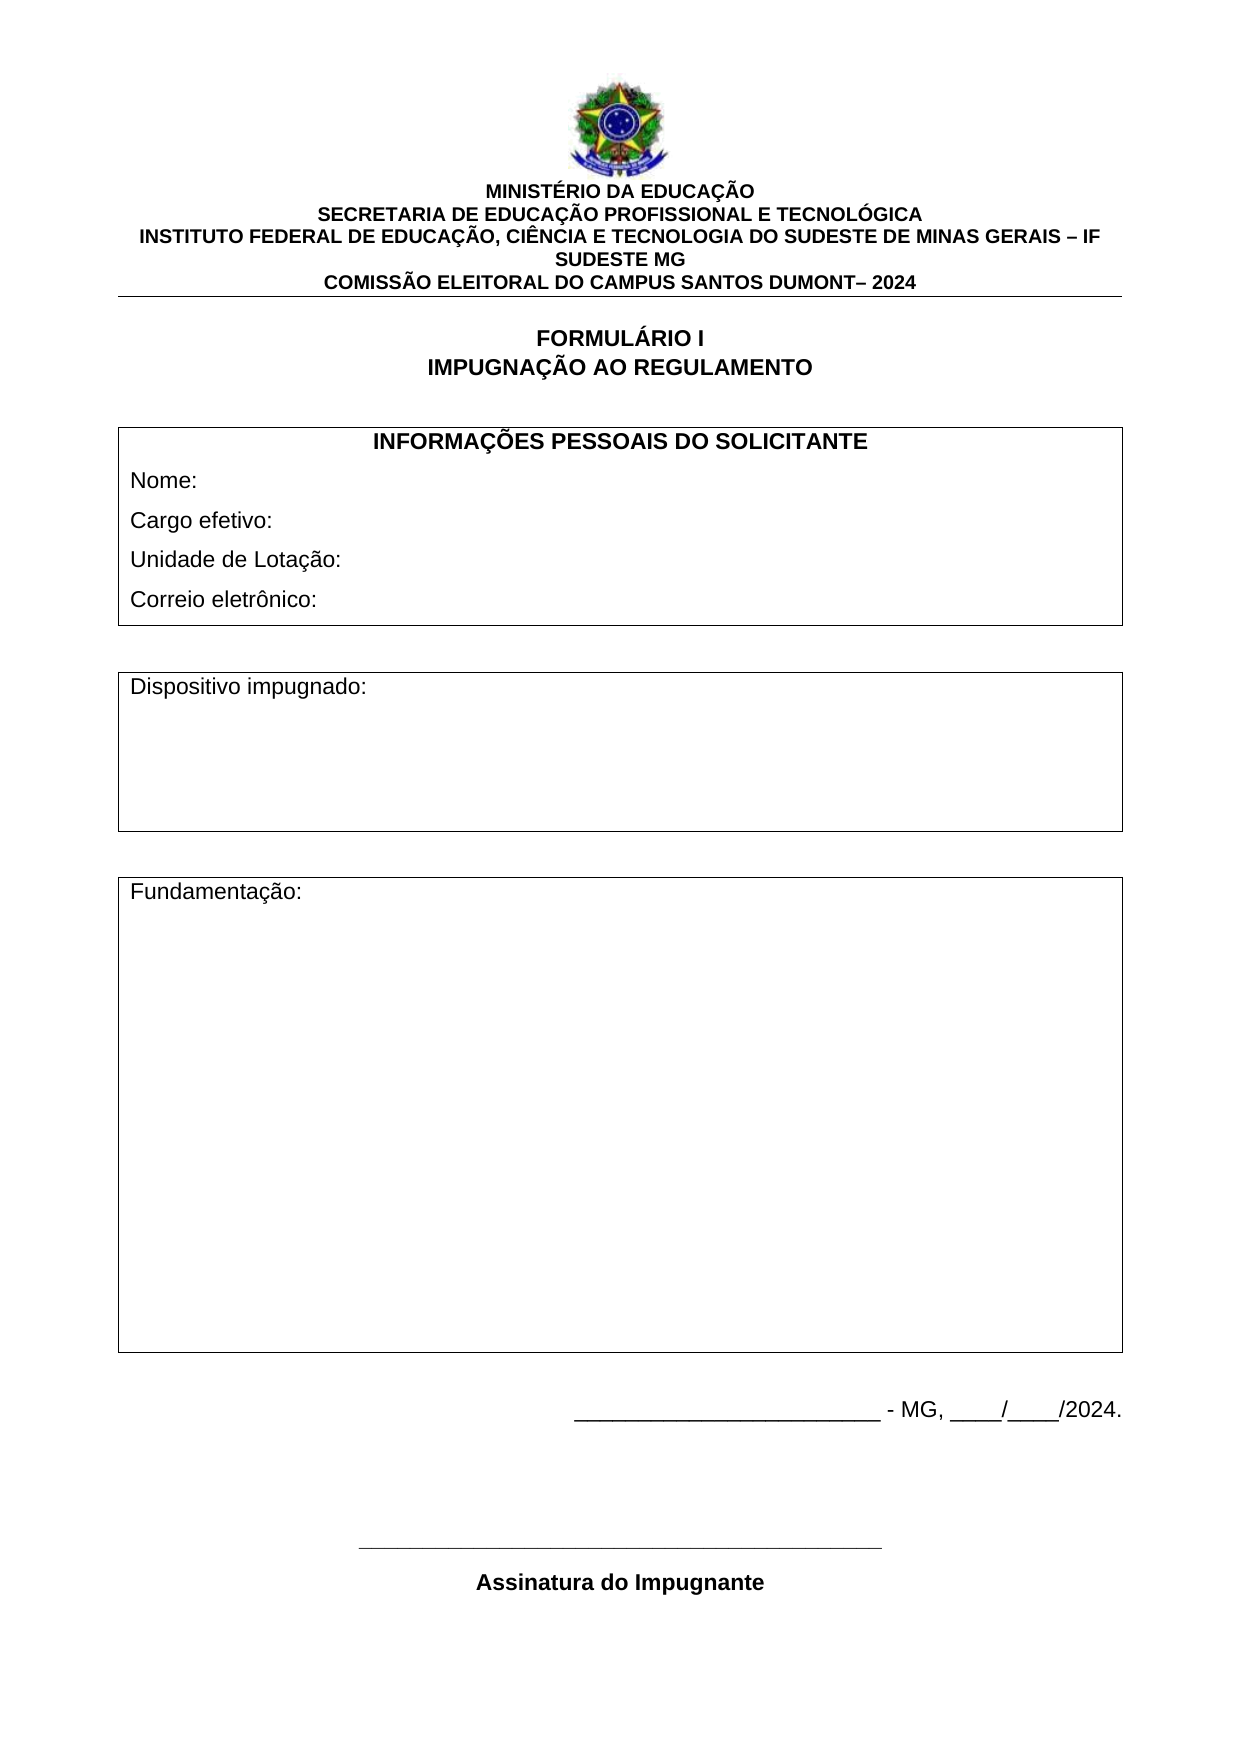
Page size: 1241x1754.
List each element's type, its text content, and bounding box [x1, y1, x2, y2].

text Assinatura do Impugnante [118, 1568, 1122, 1595]
table_header INFORMAÇÕES PESSOAIS DO SOLICITANTE Nome: Cargo efetivo: Unidade de Lotação: Correio eletrônico: [119, 428, 1122, 625]
text _________________________________________ [118, 1525, 1122, 1552]
text FORMULÁRIO I [118, 325, 1122, 351]
text ________________________ - MG, ____/____/2024. [118, 1396, 1122, 1423]
table_header Dispositivo impugnado: [119, 673, 1122, 831]
table_header Fundamentação: [119, 878, 1122, 1352]
text IMPUGNAÇÃO AO REGULAMENTO [118, 353, 1122, 380]
picture [568, 73, 673, 180]
